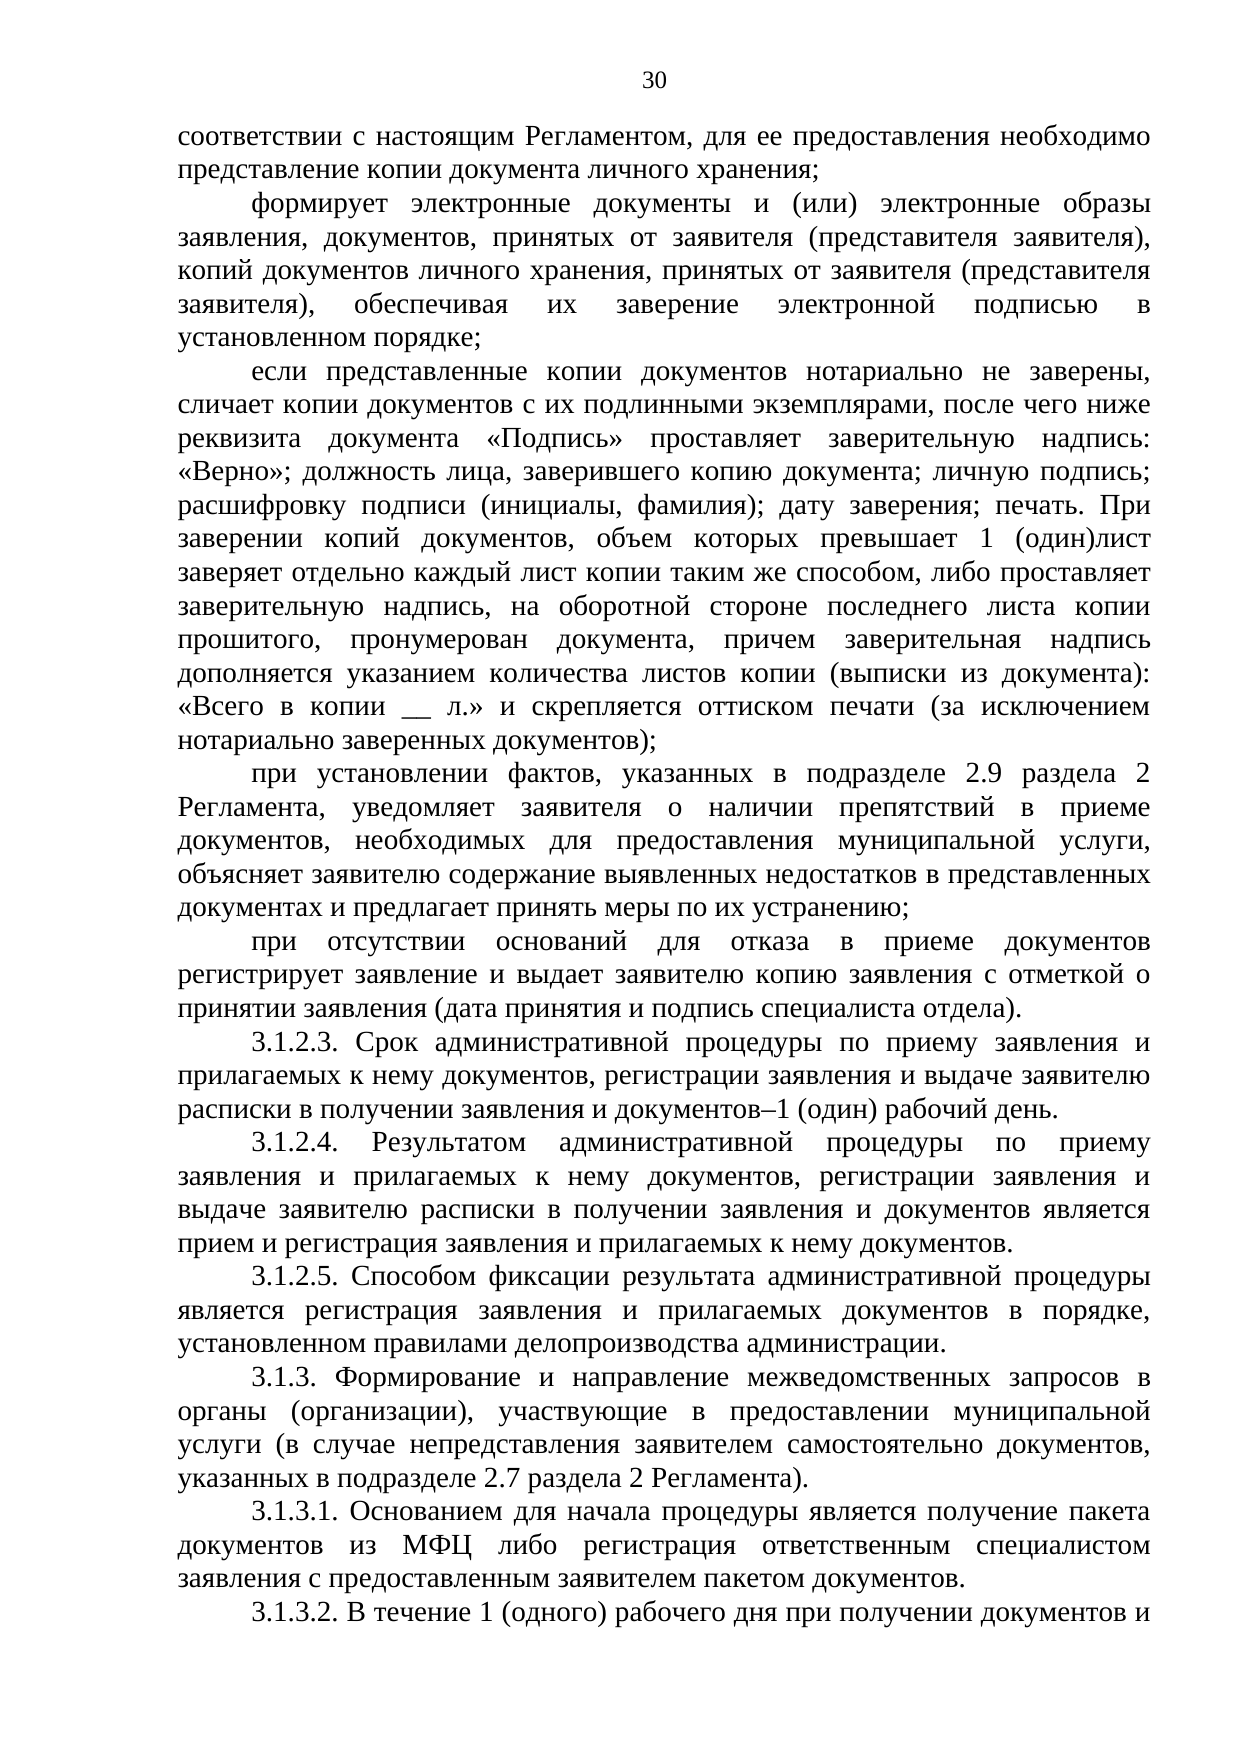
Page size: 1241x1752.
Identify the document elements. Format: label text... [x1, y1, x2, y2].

text если представленные копии документов нотариально не заверены, сличает копии документов с их подлинными экземплярами, после чего ниже реквизита документа «Подпись» проставляет заверительную надпись: «Верно»; должность лица, заверившего копию документа; личную подпись; расшифровку подписи (инициалы, фамилия); дату заверения; печать. При заверении копий документов, объем которых превышает 1 (один)лист заверяет отдельно каждый лист копии таким же способом, либо проставляет заверительную надпись, на оборотной стороне последнего листа копии прошитого, пронумерован документа, причем заверительная надпись дополняется указанием количества листов копии (выписки из документа): «Всего в копии __ л.» и скрепляется оттиском печати (за исключением нотариально заверенных документов); [177, 353, 1152, 755]
text 3.1.2.5. Способом фиксации результата административной процедуры является регистрация заявления и прилагаемых документов в порядке, установленном правилами делопроизводства администрации. [177, 1258, 1152, 1359]
text 3.1.2.4. Результатом административной процедуры по приему заявления и прилагаемых к нему документов, регистрации заявления и выдаче заявителю расписки в получении заявления и документов является прием и регистрация заявления и прилагаемых к нему документов. [177, 1124, 1152, 1258]
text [177, 1594, 1152, 1627]
text формирует электронные документы и (или) электронные образы заявления, документов, принятых от заявителя (представителя заявителя), копий документов личного хранения, принятых от заявителя (представителя заявителя), обеспечивая их заверение электронной подписью в установленном порядке; [177, 185, 1152, 353]
text 3.1.2.3. Срок административной процедуры по приему заявления и прилагаемых к нему документов, регистрации заявления и выдаче заявителю расписки в получении заявления и документов–1 (один) рабочий день. [177, 1024, 1152, 1124]
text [177, 118, 1152, 185]
text 3.1.3.1. Основанием для начала процедуры является получение пакета документов из МФЦ либо регистрация ответственным специалистом заявления с предоставленным заявителем пакетом документов. [177, 1493, 1152, 1594]
text при установлении фактов, указанных в подразделе 2.9 раздела 2 Регламента, уведомляет заявителя о наличии препятствий в приеме документов, необходимых для предоставления муниципальной услуги, объясняет заявителю содержание выявленных недостатков в представленных документах и предлагает принять меры по их устранению; [177, 755, 1152, 923]
text 3.1.3. Формирование и направление межведомственных запросов в органы (организации), участвующие в предоставлении муниципальной услуги (в случае непредставления заявителем самостоятельно документов, указанных в подразделе 2.7 раздела 2 Регламента). [177, 1359, 1152, 1493]
text при отсутствии оснований для отказа в приеме документов регистрирует заявление и выдает заявителю копию заявления с отметкой о принятии заявления (дата принятия и подпись специалиста отдела). [177, 923, 1152, 1024]
